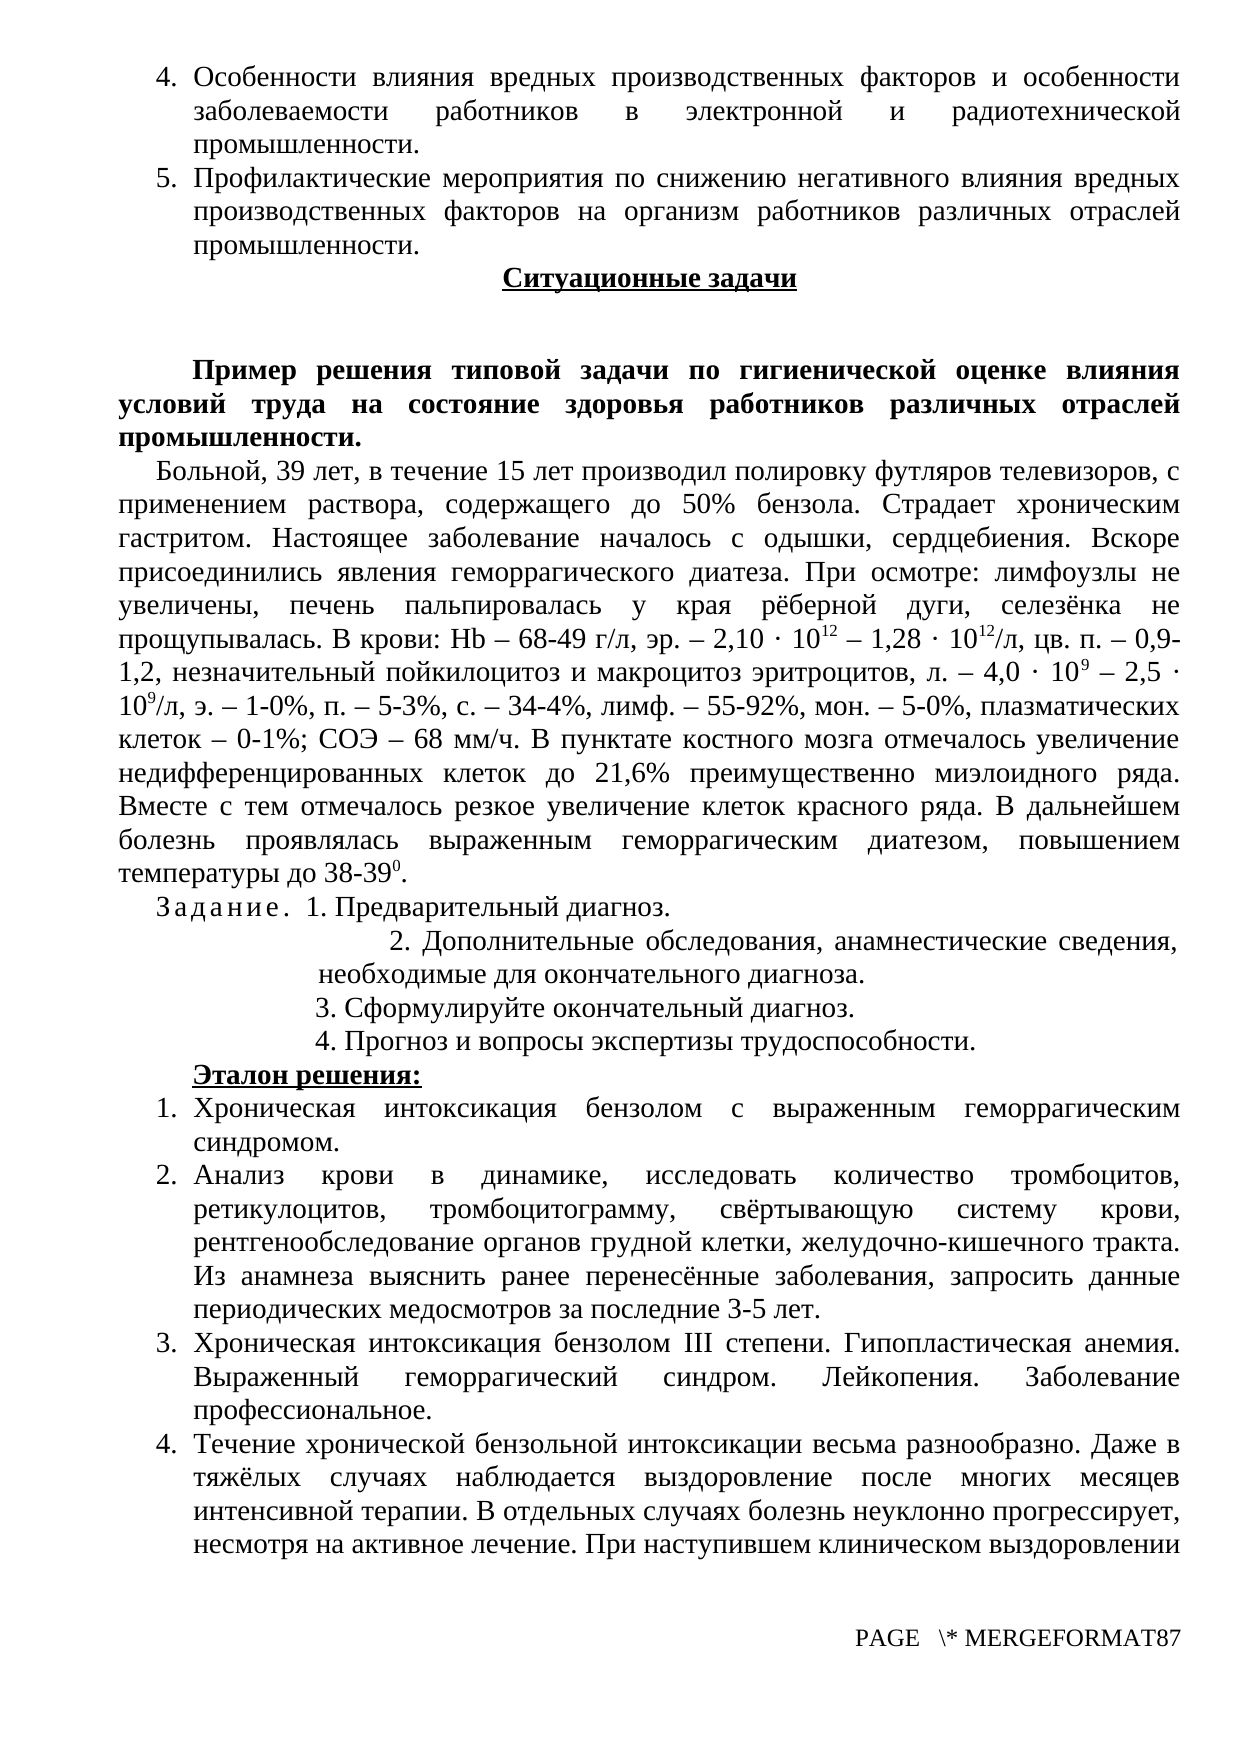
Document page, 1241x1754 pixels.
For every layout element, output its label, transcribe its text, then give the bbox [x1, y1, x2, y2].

text 3. Сформулируйте окончательный диагноз. [118, 990, 1181, 1023]
list Ситуационные задачи [118, 260, 1181, 294]
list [156, 1426, 1181, 1560]
text 4. Прогноз и вопросы экспертизы трудоспособности. [118, 1023, 1181, 1057]
list Особенности влияния вредных производственных факторов и особенности заболеваемости работников в электронной и радиотехнической промышленности. [156, 59, 1181, 160]
subtitle Пример решения типовой задачи по гигиенической оценке влияния условий труда на состояние здоровья работников различных отраслей промышленности. [118, 352, 1181, 453]
list Анализ крови в динамике, исследовать количество тромбоцитов, ретикулоцитов, тромбоцитограмму, свёртывающую систему крови, рентгенообследование органов грудной клетки, желудочно-кишечного тракта. Из анамнеза выяснить ранее перенесённые заболевания, запросить данные периодических медосмотров за последние 3-5 лет. [156, 1157, 1181, 1325]
text Больной, 39 лет, в течение 15 лет производил полировку футляров телевизоров, с применением раствора, содержащего до 50% бензола. Страдает хроническим гастритом. Настоящее заболевание началось с одышки, сердцебиения. Вскоре присоединились явления геморрагического диатеза. При осмотре: лимфоузлы не увеличены, печень пальпировалась у края рёберной дуги, селезёнка не прощупывалась. В крови: Hb – 68-49 г/л, эр. – 2,10 · 1012 – 1,28 · 1012/л, цв. п. – 0,9-1,2, незначительный пойкилоцитоз и макроцитоз эритроцитов, л. – 4,0 · 109 – 2,5 · 109/л, э. – 1-0%, п. – 5-3%, с. – 34-4%, лимф. – 55-92%, мон. – 5-0%, плазматических клеток – 0-1%; СОЭ – 68 мм/ч. В пунктате костного мозга отмечалось увеличение недифференцированных клеток до 21,6% преимущественно миэлоидного ряда. Вместе с тем отмечалось резкое увеличение клеток красного ряда. В дальнейшем болезнь проявлялась выраженным геморрагическим диатезом, повышением температуры до 38-390. [118, 453, 1181, 889]
list Хроническая интоксикация бензолом III степени. Гипопластическая анемия. Выраженный геморрагический синдром. Лейкопения. Заболевание профессиональное. [156, 1325, 1181, 1426]
list Хроническая интоксикация бензолом с выраженным геморрагическим синдромом. [156, 1090, 1181, 1157]
list Профилактические мероприятия по снижению негативного влияния вредных производственных факторов на организм работников различных отраслей промышленности. [156, 160, 1181, 260]
text Задание. 1. Предварительный диагноз. [118, 889, 1181, 923]
text Эталон решения: [118, 1057, 1181, 1090]
text 2. Дополнительные обследования, анамнестические сведения, необходимые для окончательного диагноза. [156, 923, 1181, 990]
